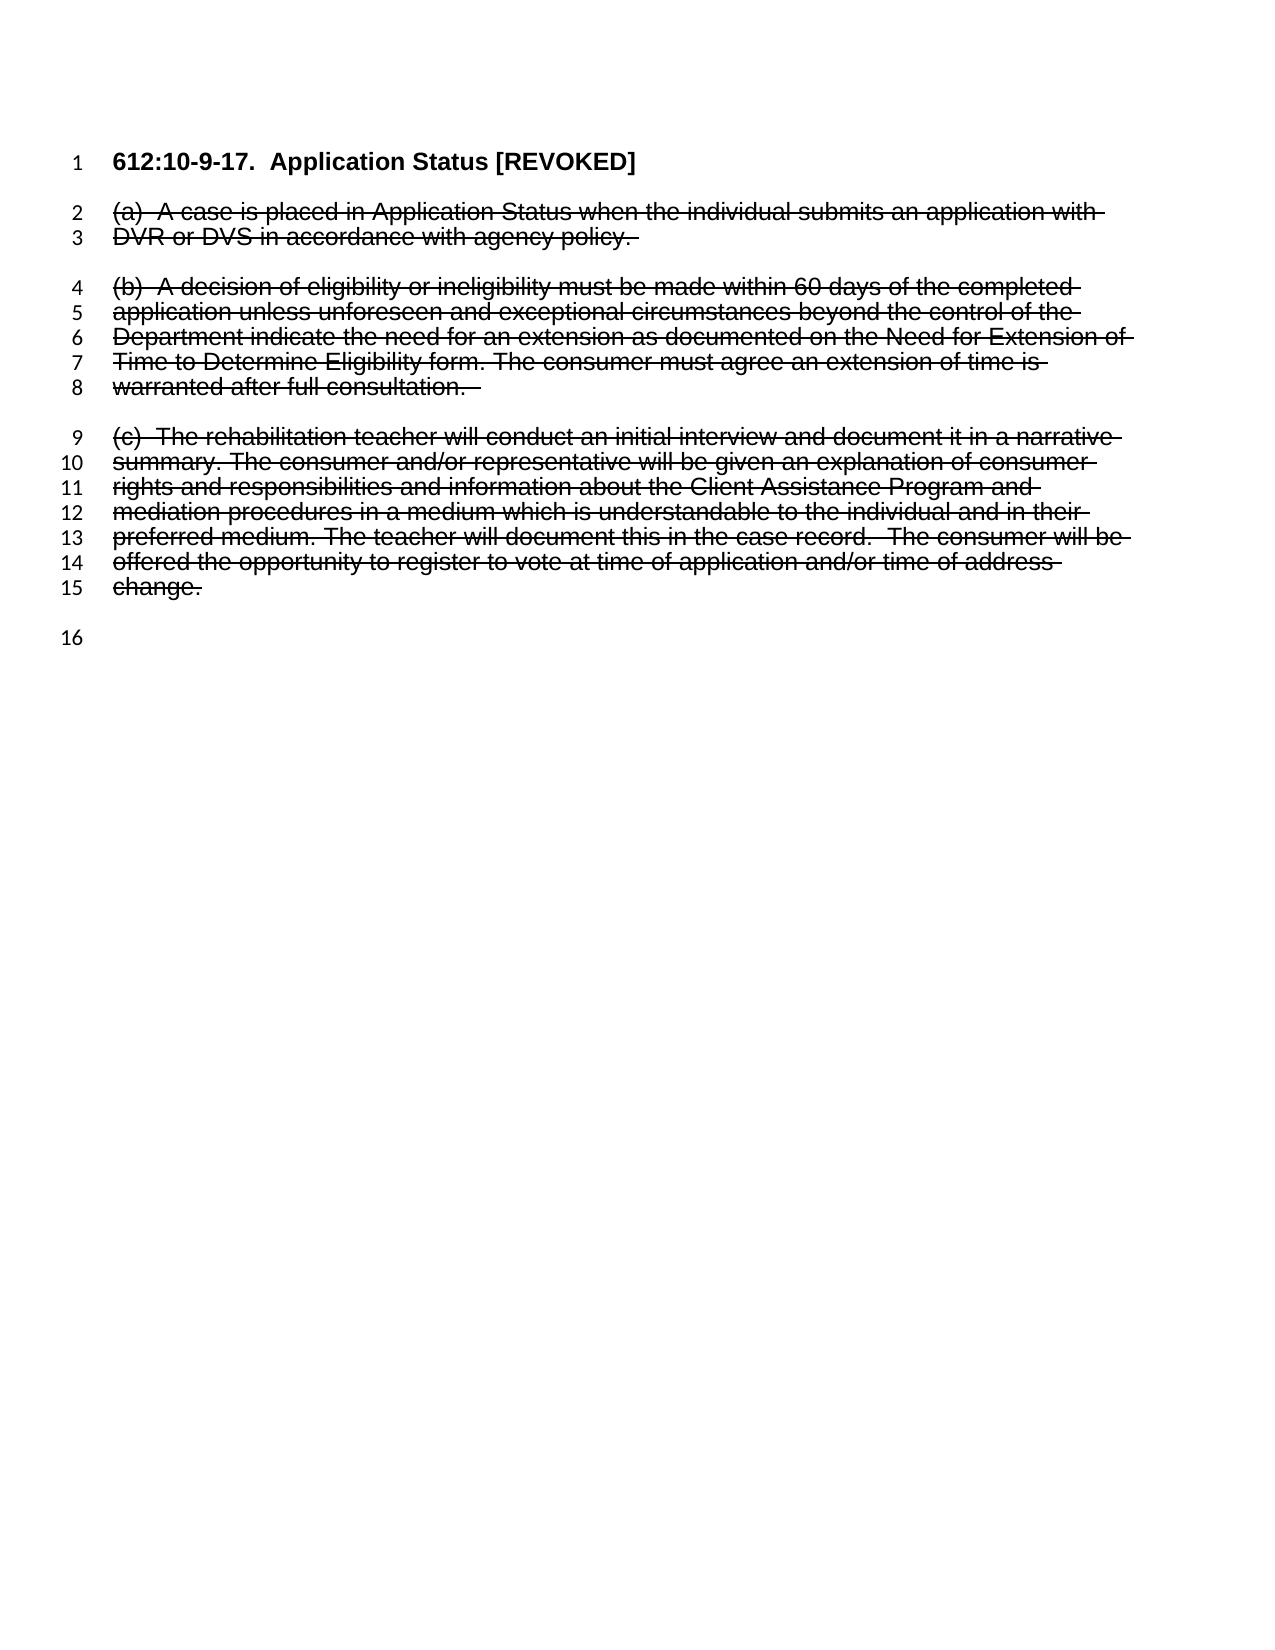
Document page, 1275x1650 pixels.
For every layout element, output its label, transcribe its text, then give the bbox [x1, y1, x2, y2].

text (b) A decision of eligibility or ineligibility must be made within 60 days of the completed application unless unforeseen and exceptional circumstances beyond the control of the Department indicate the need for an extension as documented on the Need for Extension of Time to Determine Eligibility form. The consumer must agree an extension of time is warranted after full consultation. [112, 275, 1134, 337]
text (c) The rehabilitation teacher will conduct an initial interview and document it in a narrative summary. The consumer and/or representative will be given an explanation of consumer rights and responsibilities and information about the Client Assistance Program and mediation procedures in a medium which is understandable to the individual and in their preferred medium. The teacher will document this in the case record. The consumer will be offered the opportunity to register to vote at time of application and/or time of address change. [112, 425, 1134, 600]
text (b) A decision of eligibility or ineligibility must be made within 60 days of the completed application unless unforeseen and exceptional circumstances beyond the control of the Department indicate the need for an extension as documented on the Need for Extension of Time to Determine Eligibility form. The consumer must agree an extension of time is warranted after full consultation. [112, 338, 1134, 400]
text 612:10-9-17. Application Status [REVOKED] [112, 150, 1134, 175]
text (a) A case is placed in Application Status when the individual submits an application with DVR or DVS in accordance with agency policy. [112, 200, 1134, 250]
